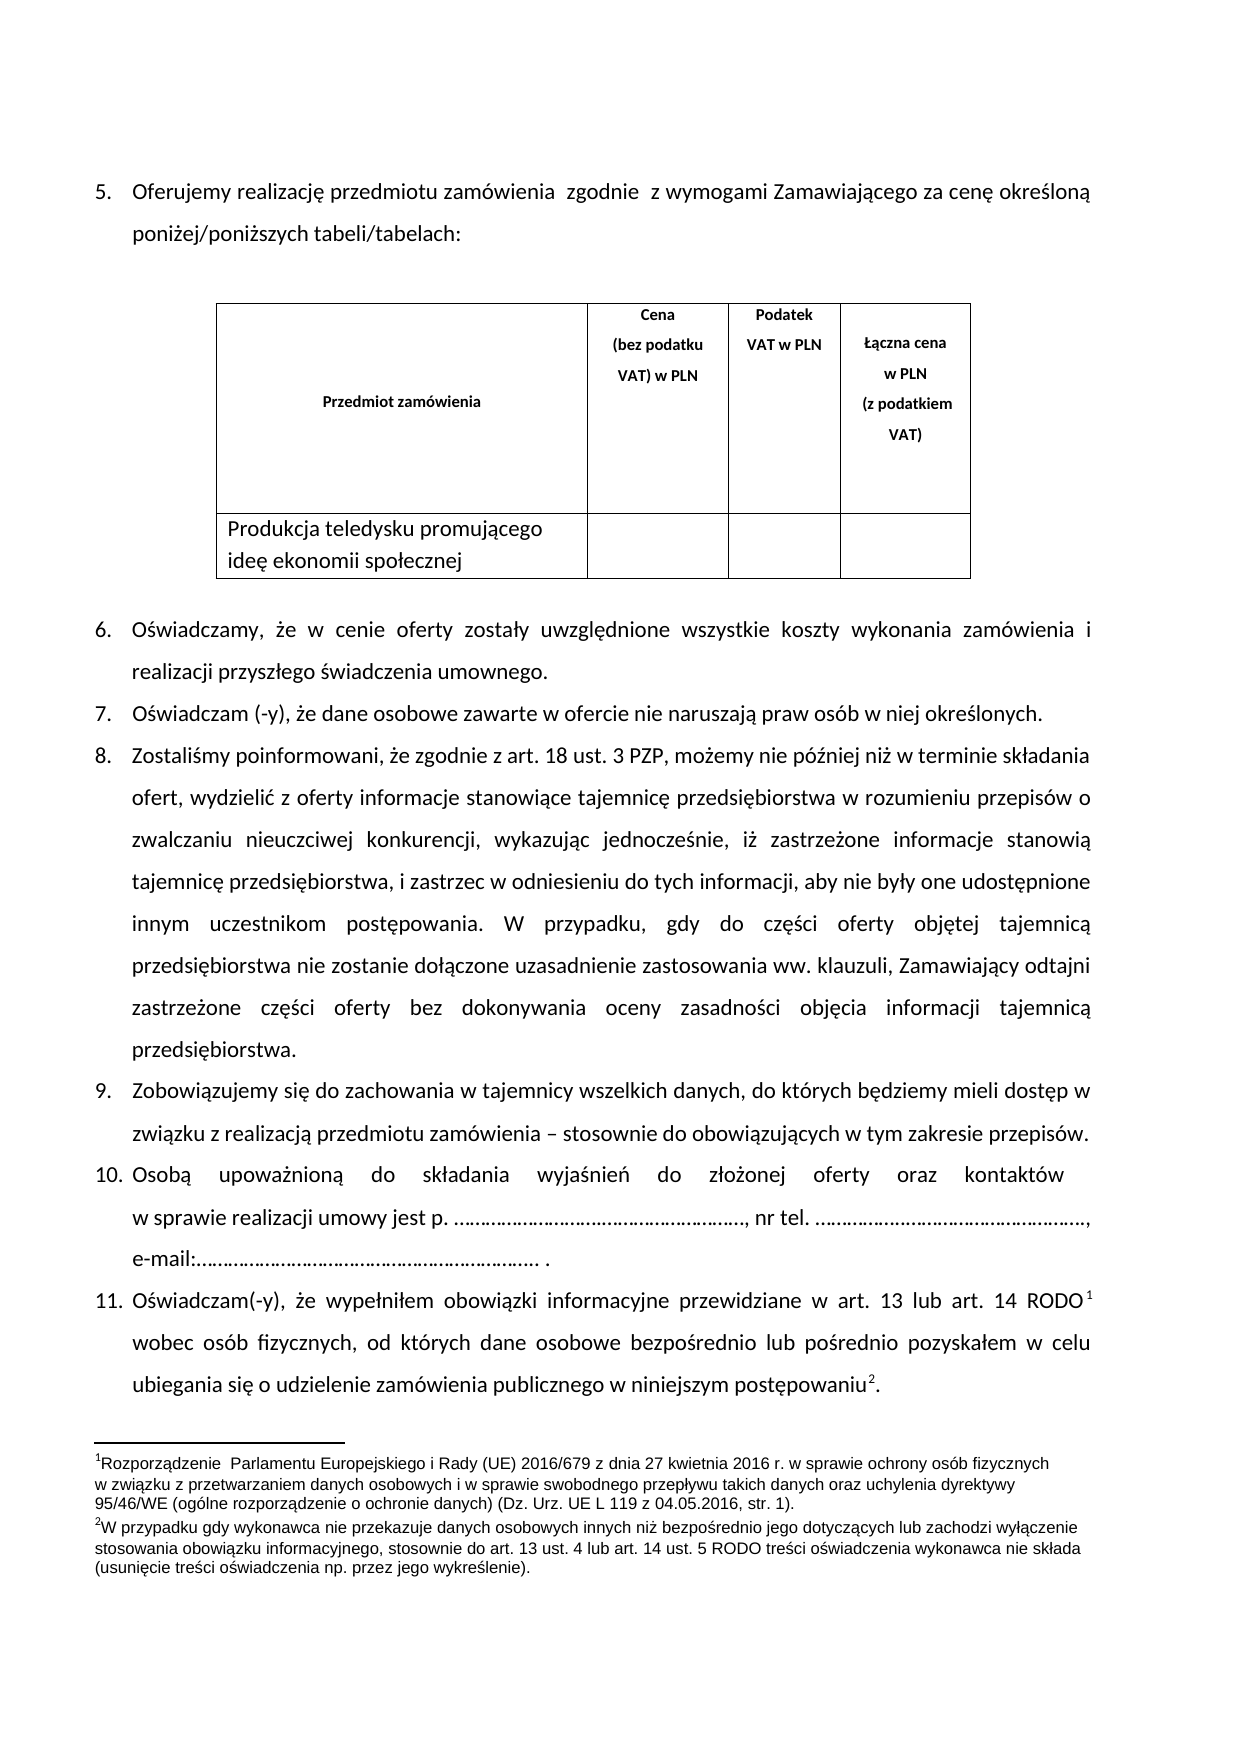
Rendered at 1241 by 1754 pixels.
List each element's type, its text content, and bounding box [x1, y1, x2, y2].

table_header Łączna cena w PLN (z podatkiem VAT) [841, 304, 970, 513]
table_cell [841, 514, 970, 578]
list Zostaliśmy poinformowani, że zgodnie z art. 18 ust. 3 PZP, możemy nie później niż w terminie składania ofert, wydzielić z oferty informacje stanowiące tajemnicę przedsiębiorstwa w rozumieniu przepisów o zwalczaniu nieuczciwej konkurencji, wykazując jednocześnie, iż zastrzeżone informacje stanowią tajemnicę przedsiębiorstwa, i zastrzec w odniesieniu do tych informacji, aby nie były one udostępnione innym uczestnikom postępowania. W przypadku, gdy do części oferty objętej tajemnicą przedsiębiorstwa nie zostanie dołączone uzasadnienie zastosowania ww. klauzuli, Zamawiający odtajni zastrzeżone części oferty bez dokonywania oceny zasadności objęcia informacji tajemnicą przedsiębiorstwa. [94, 741, 1092, 1063]
table_header Przedmiot zamówienia [217, 304, 587, 513]
table_header Podatek VAT w PLN [729, 304, 840, 513]
list Zobowiązujemy się do zachowania w tajemnicy wszelkich danych, do których będziemy mieli dostęp w związku z realizacją przedmiotu zamówienia – stosownie do obowiązujących w tym zakresie przepisów. [94, 1077, 1092, 1147]
table_header Cena (bez podatku VAT) w PLN [588, 304, 728, 513]
list Oświadczam(-y), że wypełniłem obowiązki informacyjne przewidziane w art. 13 lub art. 14 RODO wobec osób fizycznych, od których dane osobowe bezpośrednio lub pośrednio pozyskałem w celu ubiegania się o udzielenie zamówienia publicznego w niniejszym postępowaniu. [94, 1287, 1092, 1398]
list Oświadczam (-y), że dane osobowe zawarte w ofercie nie naruszają praw osób w niej określonych. [94, 699, 1092, 727]
table_cell Produkcja teledysku promującego ideę ekonomii społecznej [217, 514, 587, 578]
table_cell [729, 514, 840, 578]
list Osobą upoważnioną do składania wyjaśnień do złożonej oferty oraz kontaktów w sprawie realizacji umowy jest p. ……………………….………………………, nr tel. ……………..……………………………., e-mail:……………………………………………………….. . [94, 1161, 1092, 1273]
table_cell [588, 514, 728, 578]
list Oferujemy realizację przedmiotu zamówienia zgodnie z wymogami Zamawiającego za cenę określoną poniżej/poniższych tabeli/tabelach: [94, 177, 1092, 247]
list Oświadczamy, że w cenie oferty zostały uwzględnione wszystkie koszty wykonania zamówienia i realizacji przyszłego świadczenia umownego. [94, 615, 1092, 685]
